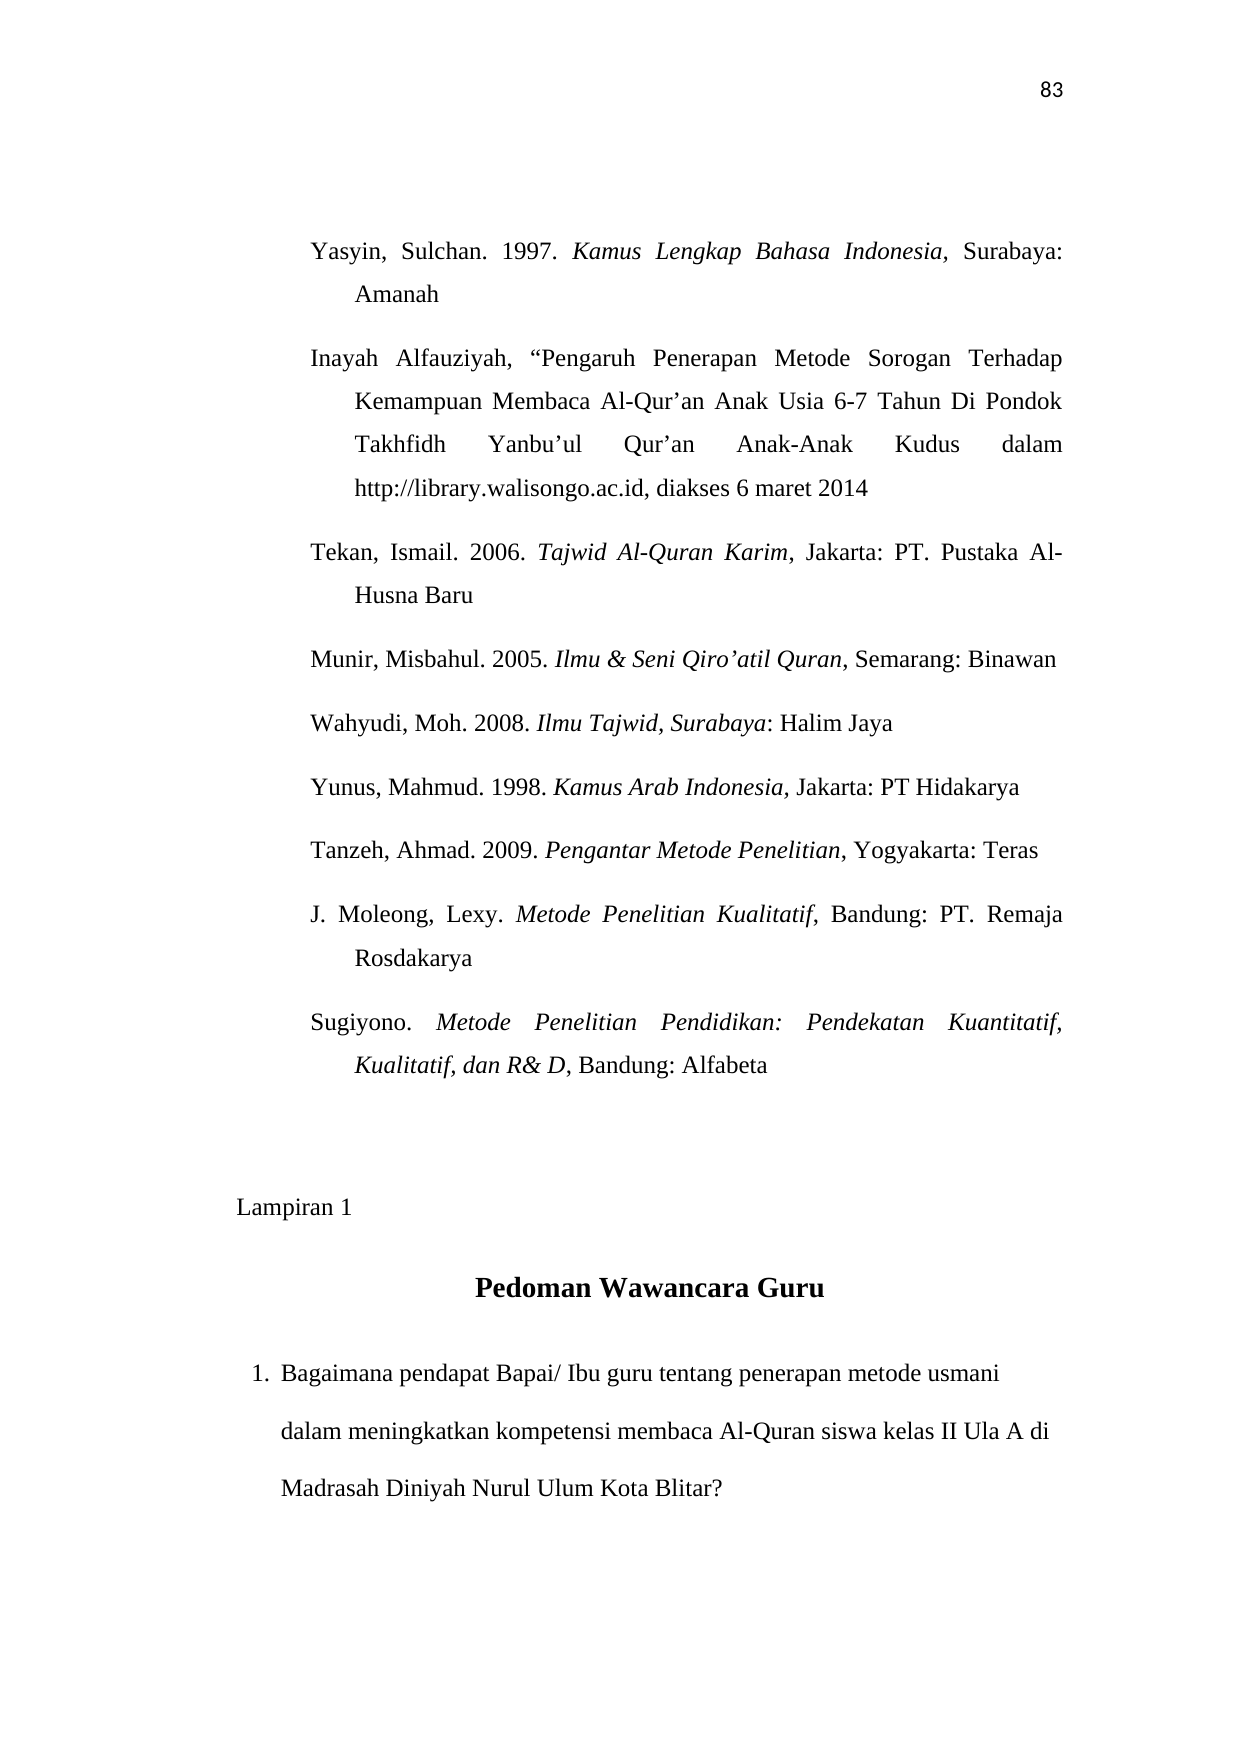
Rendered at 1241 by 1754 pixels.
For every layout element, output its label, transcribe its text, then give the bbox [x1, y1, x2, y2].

text Sugiyono. Metode Penelitian Pendidikan: Pendekatan Kuantitatif, Kualitatif, dan R& D, Bandung: Alfabeta [310, 1007, 1063, 1078]
text Yasyin, Sulchan. 1997. Kamus Lengkap Bahasa Indonesia, Surabaya: Amanah [310, 236, 1063, 308]
text Tanzeh, Ahmad. 2009. Pengantar Metode Penelitian, Yogyakarta: Teras [310, 836, 1063, 864]
text Yunus, Mahmud. 1998. Kamus Arab Indonesia, Jakarta: PT Hidakarya [310, 772, 1063, 800]
text Wahyudi, Moh. 2008. Ilmu Tajwid, Surabaya: Halim Jaya [310, 708, 1063, 736]
text Munir, Misbahul. 2005. Ilmu & Seni Qiro’atil Quran, Semarang: Binawan [310, 644, 1063, 672]
text J. Moleong, Lexy. Metode Penelitian Kualitatif, Bandung: PT. Remaja Rosdakarya [310, 899, 1063, 971]
list Bagaimana pendapat Bapai/ Ibu guru tentang penerapan metode usmani dalam meningkatkan kompetensi membaca Al-Quran siswa kelas II Ula A di Madrasah Diniyah Nurul Ulum Kota Blitar? [251, 1358, 1063, 1502]
text Lampiran 1 [236, 1192, 1063, 1221]
text Inayah Alfauziyah, “Pengaruh Penerapan Metode Sorogan Terhadap Kemampuan Membaca Al-Qur’an Anak Usia 6-7 Tahun Di Pondok Takhfidh Yanbu’ul Qur’an Anak-Anak Kudus dalam http://library.walisongo.ac.id, diakses 6 maret 2014 [310, 343, 1063, 501]
text Pedoman Wawancara Guru [236, 1270, 1063, 1304]
text Tekan, Ismail. 2006. Tajwid Al-Quran Karim, Jakarta: PT. Pustaka Al-Husna Baru [310, 537, 1063, 608]
